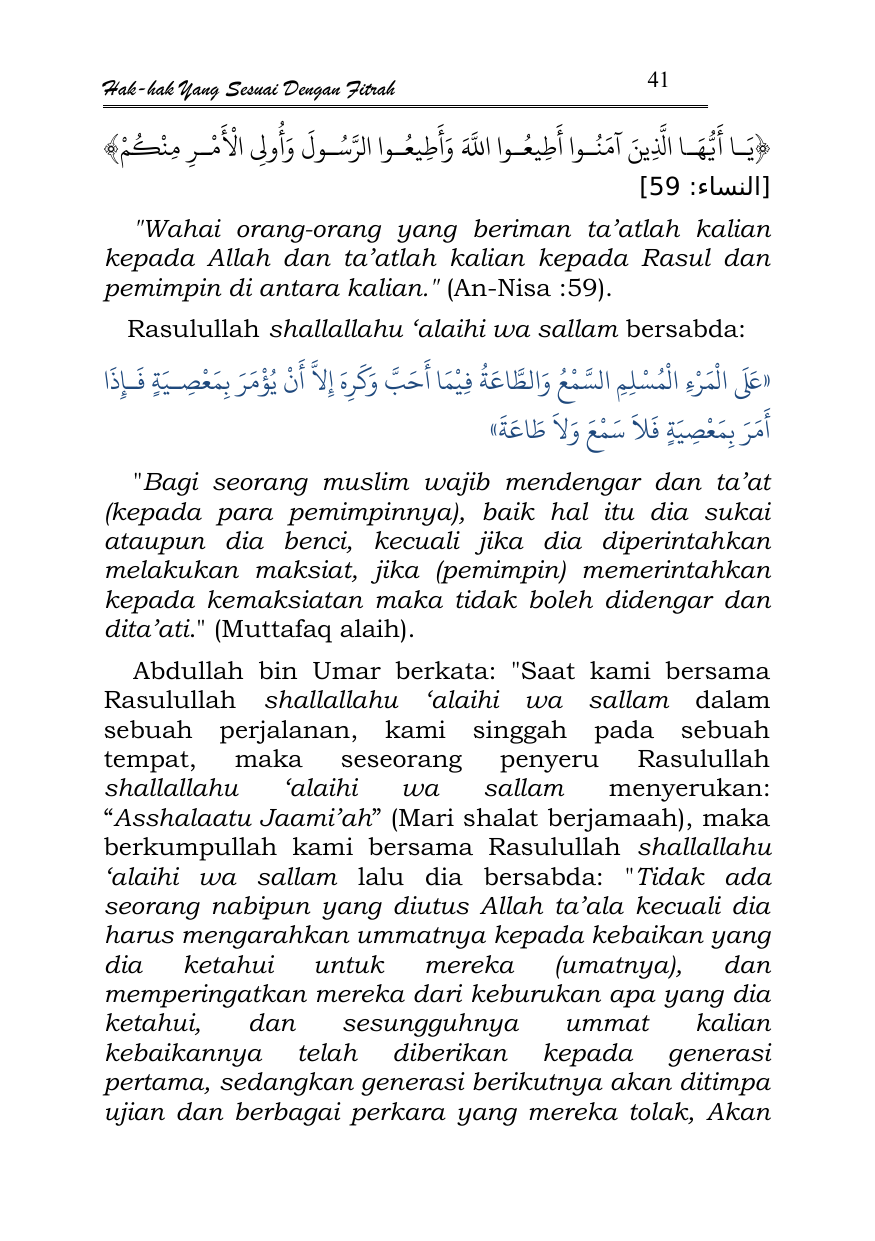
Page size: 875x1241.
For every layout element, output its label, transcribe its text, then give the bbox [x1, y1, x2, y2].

text Rasulullah shallallahu ‘alaihi wa sallam bersabda: [103, 314, 771, 344]
text "Wahai orang-orang yang beriman ta’atlah kalian kepada Allah dan ta’atlah kalian kepada Rasul dan pemimpin di antara kalian." (An-Nisa :59). [103, 214, 771, 302]
text «عَلَى الْمَرْءِ الْمُسْلِمِ السَّمْعُ وَالطَّاعَةُ فِيْمَا أَحَبَّ وَكَرِهَ إِلاَّ أَنْ يُؤْمَرَ بِمَعْصِيَةٍ فَإِذَا أَمَرَ بِمَعْصِيَةٍ فَلاَ سَمْعَ وَلاَ طَاعَةَ» [103, 356, 771, 454]
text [103, 656, 771, 1126]
text "Bagi seorang muslim wajib mendengar dan ta’at (kepada para pemimpinnya), baik hal itu dia sukai ataupun dia benci, kecuali jika dia diperintahkan melakukan maksiat, jika (pemimpin) memerintahkan kepada kemaksiatan maka tidak boleh didengar dan dita’ati." (Muttafaq alaih). [103, 467, 771, 643]
text ﴿يَا أَيُّهَا الَّذِينَ آمَنُوا أَطِيعُوا اللَّهَ وَأَطِيعُوا الرَّسُولَ وَأُولِي الْأَمْرِ مِنْكُمْ﴾ [النساء: 59] [103, 121, 771, 201]
